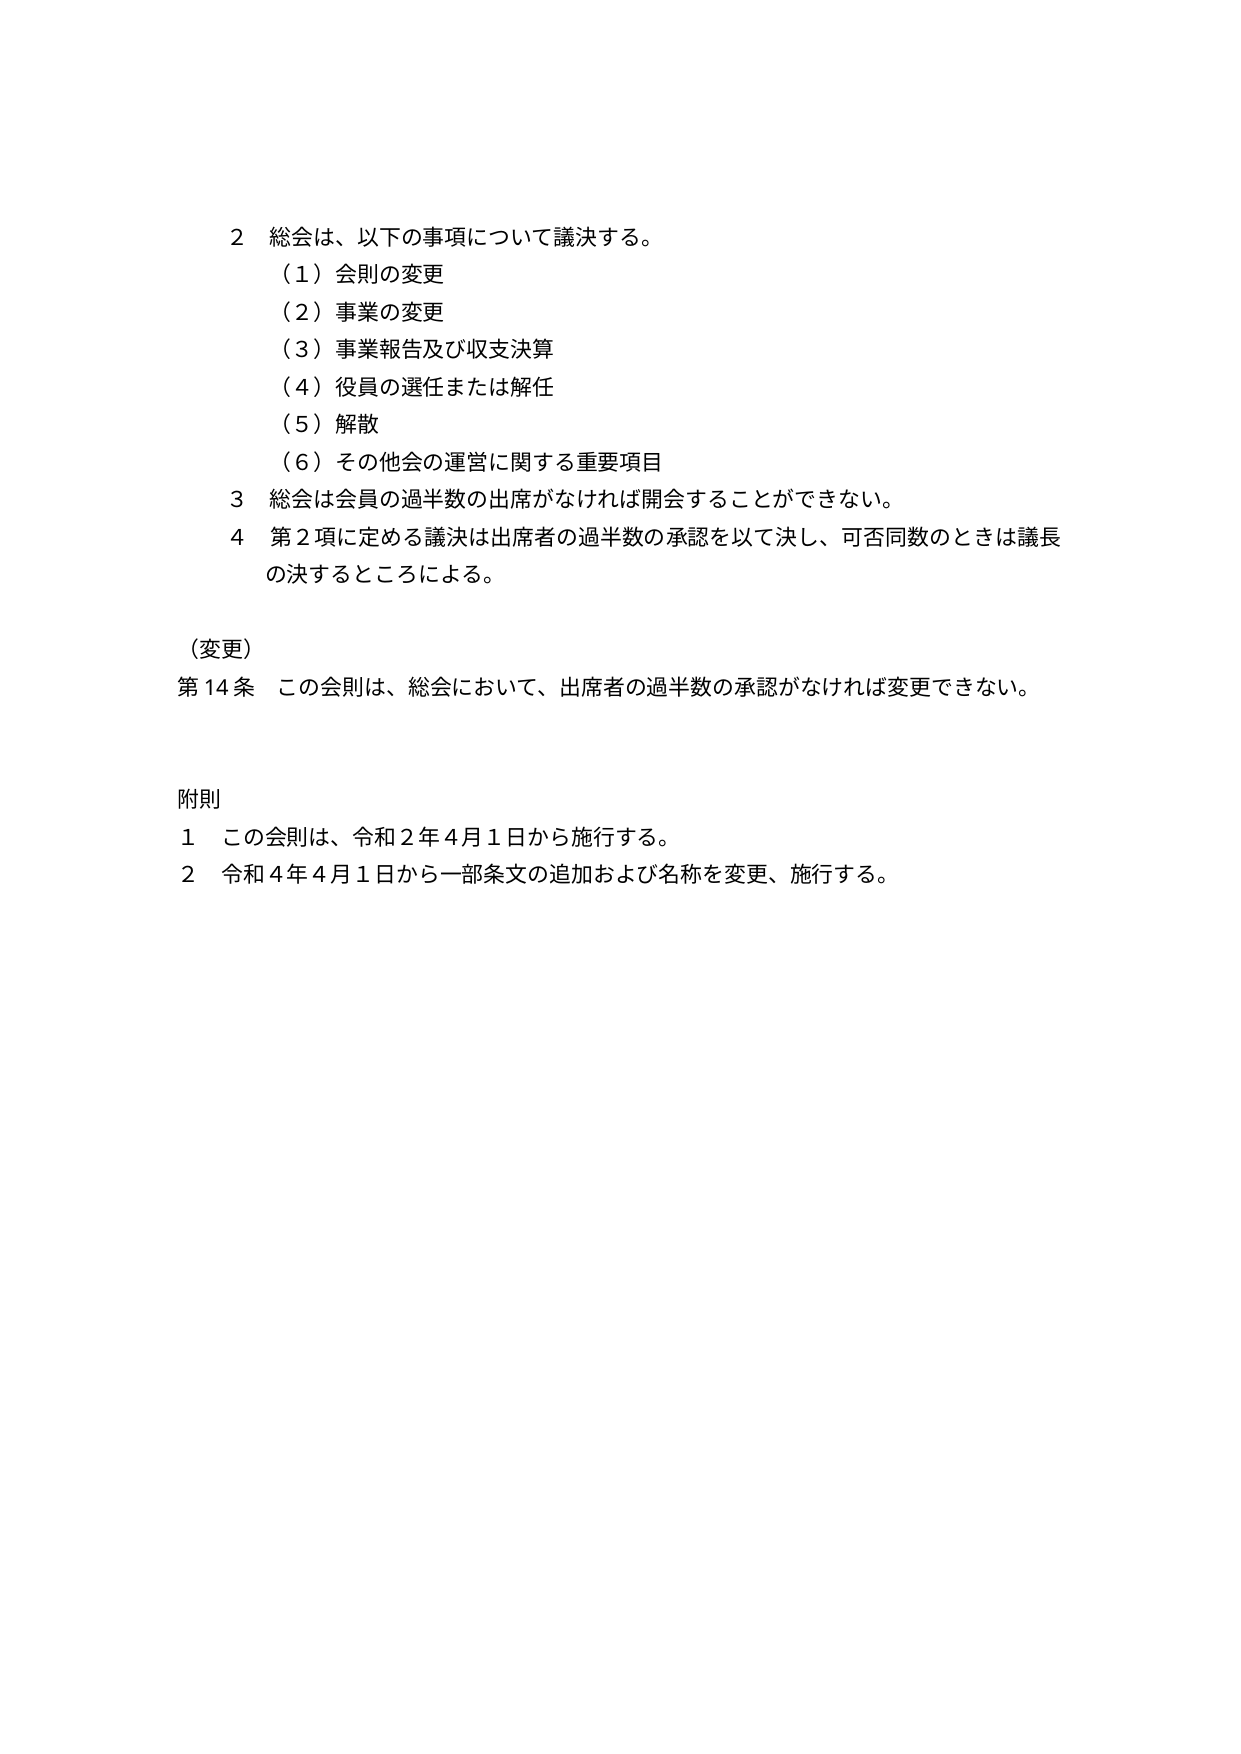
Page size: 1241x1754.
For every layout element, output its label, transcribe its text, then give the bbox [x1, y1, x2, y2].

text （変更） [177, 629, 1063, 667]
text 附則 [177, 779, 1063, 817]
text ２ 総会は、以下の事項について議決する。 [177, 217, 1063, 254]
text （４）役員の選任または解任 [177, 367, 1063, 404]
text （６）その他会の運営に関する重要項目 [177, 442, 1063, 479]
text （３）事業報告及び収支決算 [177, 329, 1063, 367]
text （２）事業の変更 [177, 292, 1063, 329]
text （１）会則の変更 [177, 254, 1063, 292]
text 第14条 この会則は、総会において、出席者の過半数の承認がなければ変更できない。 [177, 667, 1063, 704]
text （５）解散 [177, 404, 1063, 442]
text ３ 総会は会員の過半数の出席がなければ開会することができない。 [177, 479, 1063, 517]
text １ この会則は、令和２年４月１日から施行する。 [177, 817, 1063, 854]
text ４ 第２項に定める議決は出席者の過半数の承認を以て決し、可否同数のときは議長の決するところによる。 [177, 517, 1063, 592]
text ２ 令和４年４月１日から一部条文の追加および名称を変更、施行する。 [177, 854, 1063, 892]
